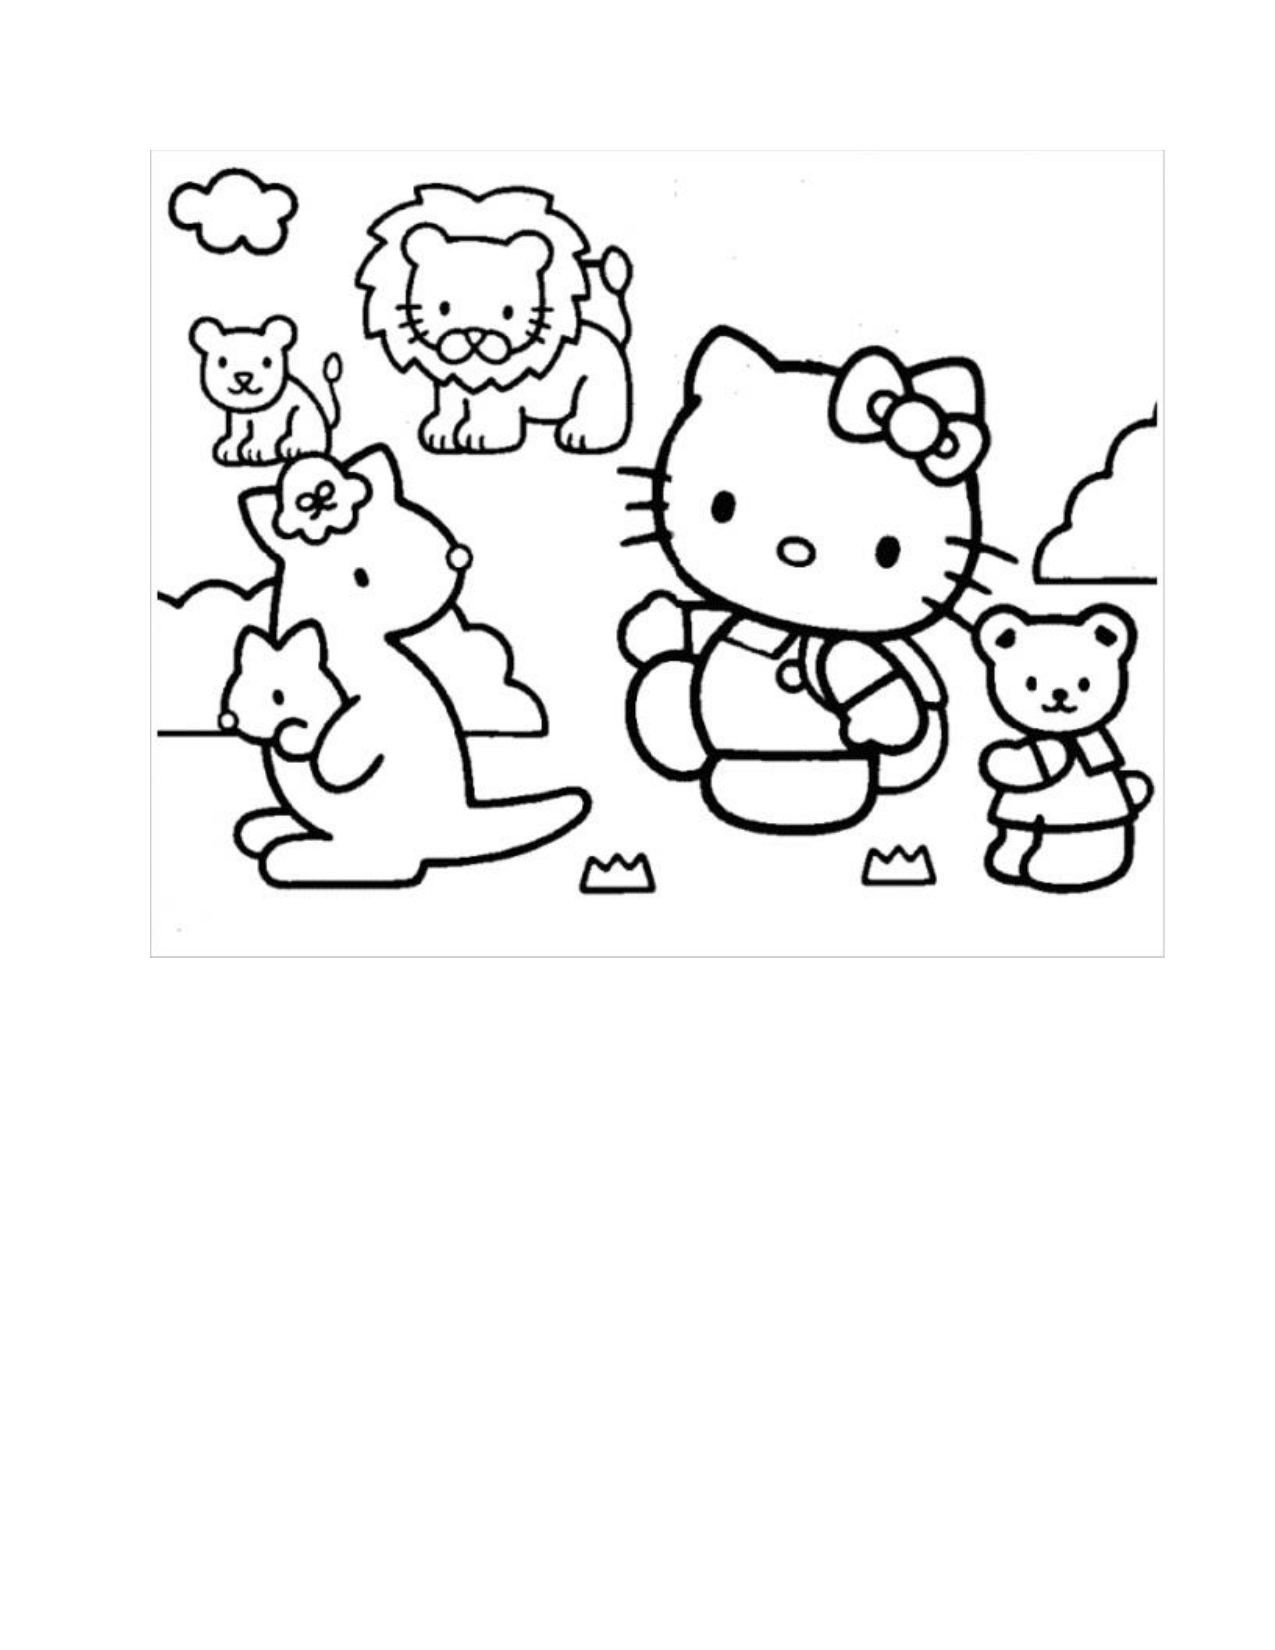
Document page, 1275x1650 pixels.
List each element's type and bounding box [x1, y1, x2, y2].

picture [150, 150, 1165, 958]
